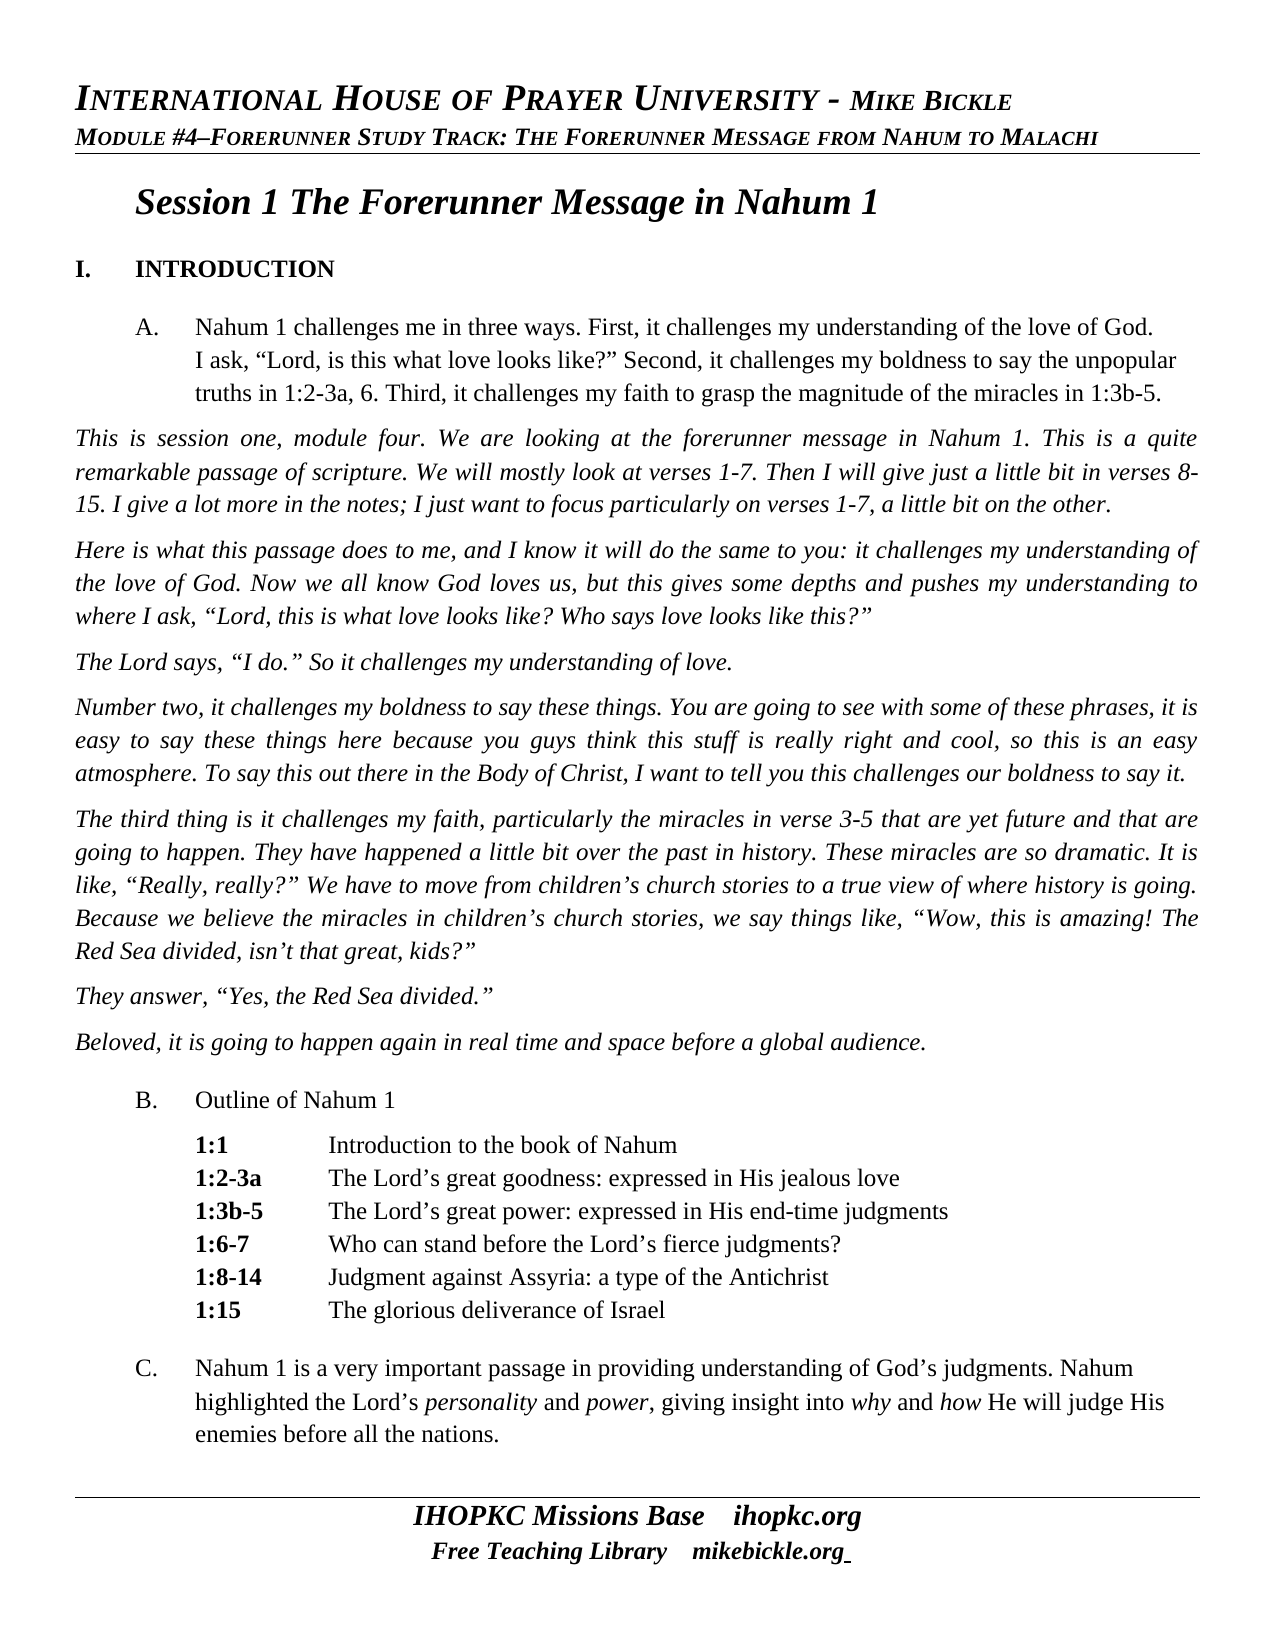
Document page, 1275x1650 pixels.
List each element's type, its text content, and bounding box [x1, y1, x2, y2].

text Beloved, it is going to happen again in real time and space before a global audience. [75, 1027, 1200, 1056]
text Introduction [75, 254, 1200, 283]
text Nahum 1 challenges me in three ways. First, it challenges my understanding of the love of God. I ask, “Lord, is this what love looks like?” Second, it challenges my boldness to say the unpopular truths in 1:2-3a, 6. Third, it challenges my faith to grasp the magnitude of the miracles in 1:3b-5. [135, 312, 1200, 407]
list 1:1 Introduction to the book of Nahum 1:2-3a The Lord’s great goodness: expressed in His jealous love 1:3b-5 The Lord’s great power: expressed in His end-time judgments 1:6-7 Who can stand before the Lord’s fierce judgments? 1:8-14 Judgment against Assyria: a type of the Antichrist 1:15 The glorious deliverance of Israel [195, 1130, 1200, 1324]
text Nahum 1 is a very important passage in providing understanding of God’s judgments. Nahum highlighted the Lord’s personality and power, giving insight into why and how He will judge His enemies before all the nations. [135, 1353, 1200, 1448]
text Outline of Nahum 1 [135, 1085, 1200, 1114]
text The third thing is it challenges my faith, particularly the miracles in verse 3-5 that are yet future and that are going to happen. They have happened a little bit over the past in history. These miracles are so dramatic. It is like, “Really, really?” We have to move from children’s church stories to a true view of where history is going. Because we believe the miracles in children’s church stories, we say things like, “Wow, this is amazing! The Red Sea divided, isn’t that great, kids?” [75, 804, 1200, 964]
text Session 1 The Forerunner Message in Nahum 1 [135, 179, 1200, 222]
text Here is what this passage does to me, and I know it will do the same to you: it challenges my understanding of the love of God. Now we all know God loves us, but this gives some depths and pushes my understanding to where I ask, “Lord, this is what love looks like? Who says love looks like this?” [75, 535, 1200, 630]
text This is session one, module four. We are looking at the forerunner message in Nahum 1. This is a quite remarkable passage of scripture. We will mostly look at verses 1-7. Then I will give just a little bit in verses 8-15. I give a lot more in the notes; I just want to focus particularly on verses 1-7, a little bit on the other. [75, 423, 1200, 518]
text They answer, “Yes, the Red Sea divided.” [75, 981, 1200, 1010]
text The Lord says, “I do.” So it challenges my understanding of love. [75, 647, 1200, 675]
text Number two, it challenges my boldness to say these things. You are going to see with some of these phrases, it is easy to say these things here because you guys think this stuff is really right and cool, so this is an easy atmosphere. To say this out there in the Body of Christ, I want to tell you this challenges our boldness to say it. [75, 692, 1200, 787]
